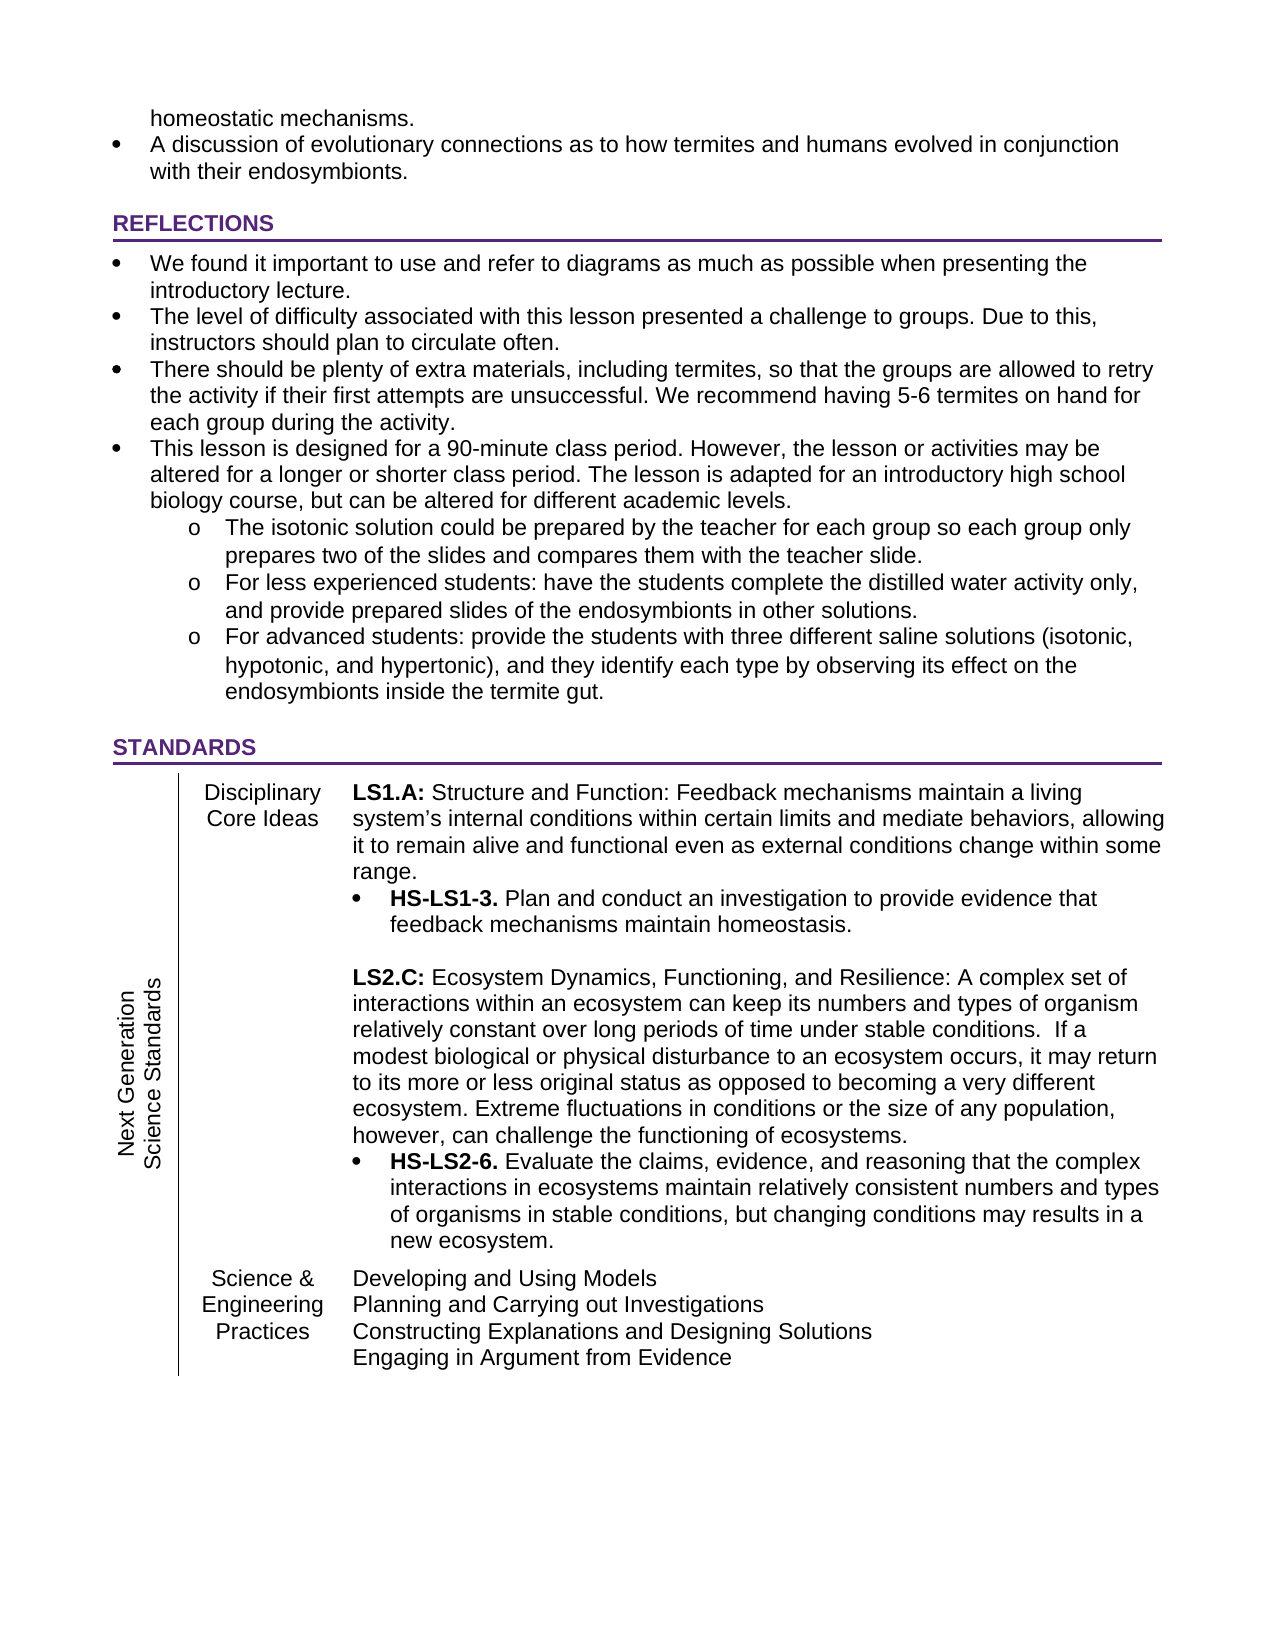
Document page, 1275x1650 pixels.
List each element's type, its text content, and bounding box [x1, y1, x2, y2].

list The level of difficulty associated with this lesson presented a challenge to groups. Due to this, instructors should plan to circulate often. [112, 303, 1162, 356]
table_cell Developing and Using Models Planning and Carrying out Investigations Constructing Explanations and Designing Solutions Engaging in Argument from Evidence [347, 1259, 1172, 1376]
list This lesson is designed for a 90-minute class period. However, the lesson or activities may be altered for a longer or shorter class period. The lesson is adapted for an introductory high school biology course, but can be altered for different academic levels. [112, 435, 1162, 514]
list For advanced students: provide the students with three different saline solutions (isotonic, hypotonic, and hypertonic), and they identify each type by observing its effect on the endosymbionts inside the termite gut. [187, 623, 1162, 704]
list The isotonic solution could be prepared by the teacher for each group so each group only prepares two of the slides and compares them with the teacher slide. [187, 514, 1162, 568]
table_cell Science & Engineering Practices [179, 1259, 347, 1376]
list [112, 105, 1162, 131]
list We found it important to use and refer to diagrams as much as possible when presenting the introductory lecture. [112, 250, 1162, 303]
subtitle REFLECTIONS [112, 210, 1162, 242]
table_header Disciplinary Core Ideas [179, 773, 347, 1259]
list A discussion of evolutionary connections as to how termites and humans evolved in conjunction with their endosymbionts. [112, 131, 1162, 184]
list There should be plenty of extra materials, including termites, so that the groups are allowed to retry the activity if their first attempts are unsuccessful. We recommend having 5-6 termites on hand for each group during the activity. [112, 356, 1162, 435]
table_header LS1.A: Structure and Function: Feedback mechanisms maintain a living system’s internal conditions within certain limits and mediate behaviors, allowing it to remain alive and functional even as external conditions change within some range. HS-LS1-3. Plan and conduct an investigation to provide evidence that feedback mechanisms maintain homeostasis. LS2.C: Ecosystem Dynamics, Functioning, and Resilience: A complex set of interactions within an ecosystem can keep its numbers and types of organism relatively constant over long periods of time under stable conditions. If a modest biological or physical disturbance to an ecosystem occurs, it may return to its more or less original status as opposed to becoming a very different ecosystem. Extreme fluctuations in conditions or the size of any population, however, can challenge the functioning of ecosystems. HS-LS2-6. Evaluate the claims, evidence, and reasoning that the complex interactions in ecosystems maintain relatively consistent numbers and types of organisms in stable conditions, but changing conditions may results in a new ecosystem. [347, 773, 1172, 1259]
list For less experienced students: have the students complete the distilled water activity only, and provide prepared slides of the endosymbionts in other solutions. [187, 568, 1162, 623]
subtitle STANDARDS [112, 733, 1162, 765]
table_header Next Generation Science Standards [111, 773, 178, 1376]
